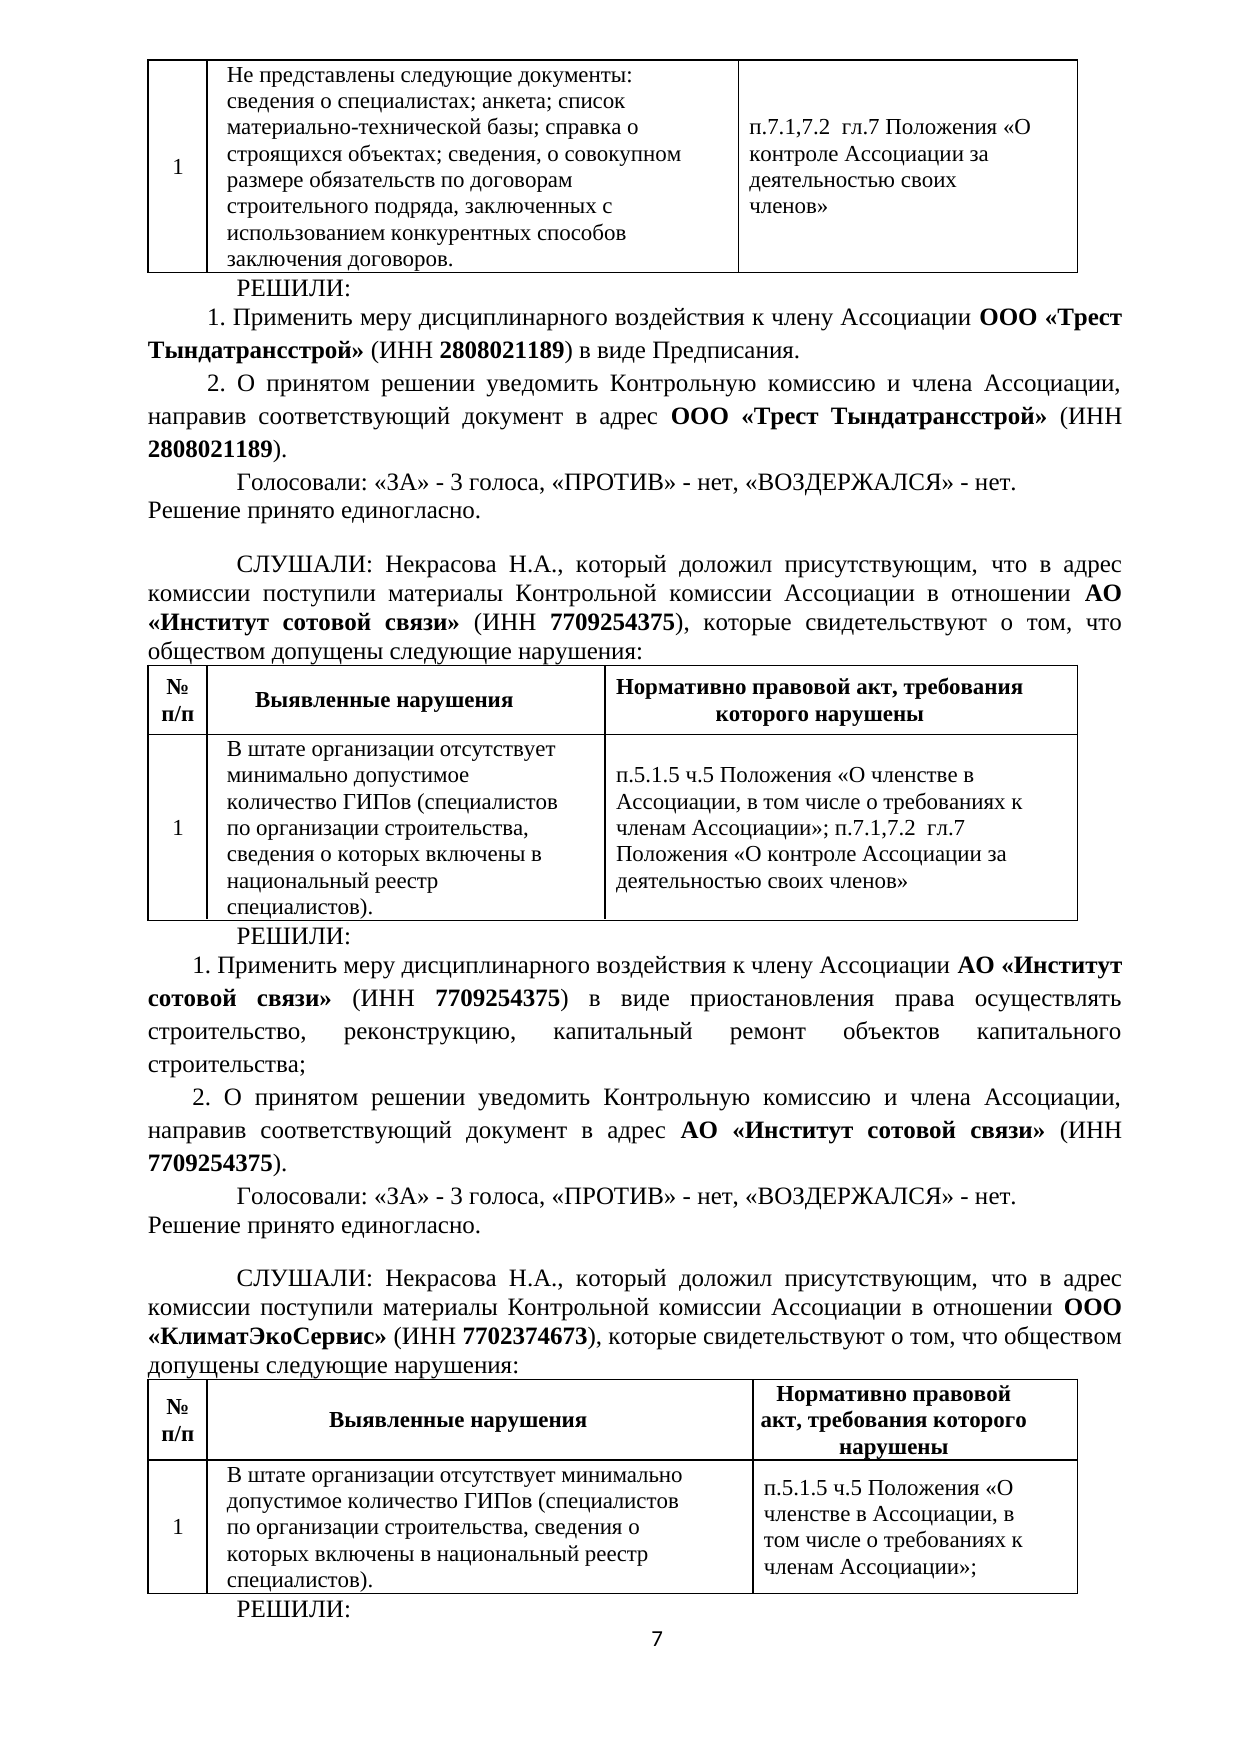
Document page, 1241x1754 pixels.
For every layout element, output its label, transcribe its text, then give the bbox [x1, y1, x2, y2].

table_header Выявленные нарушения [208, 666, 604, 733]
table_header Нормативно правовой акт, требования которого нарушены [754, 1380, 1077, 1459]
text 2. О принятом решении уведомить Контрольную комиссию и члена Ассоциации, направив соответствующий документ в адрес АО «Институт сотовой связи» (ИНН 7709254375). [148, 1082, 1122, 1177]
text СЛУШАЛИ: Некрасова Н.А., который доложил присутствующим, что в адрес комиссии поступили материалы Контрольной комиссии Ассоциации в отношении ООО «КлиматЭкоСервис» (ИНН 7702374673), которые свидетельствуют о том, что обществом допущены следующие нарушения: [148, 1263, 1122, 1378]
table_cell 1 [149, 1461, 206, 1592]
text РЕШИЛИ: [148, 921, 1122, 950]
table_header Нормативно правовой акт, требования которого нарушены [606, 666, 1077, 733]
table_cell Не представлены следующие документы: сведения о специалистах; анкета; список материально-технической базы; справка о строящихся объектах; сведения, о совокупном размере обязательств по договорам строительного подряда, заключенных с использованием конкурентных способов заключения договоров. [208, 61, 738, 271]
text Решение принято единогласно. [148, 496, 1166, 524]
table_cell 1 [149, 61, 206, 271]
table_cell 1 [149, 735, 206, 919]
table_header № п/п [149, 666, 206, 733]
table_header Выявленные нарушения [208, 1380, 752, 1459]
table_cell п.5.1.5 ч.5 Положения «О членстве в Ассоциации, в том числе о требованиях к членам Ассоциации»; [754, 1461, 1077, 1592]
table_cell п.5.1.5 ч.5 Положения «О членстве в Ассоциации, в том числе о требованиях к членам Ассоциации»; п.7.1,7.2 гл.7 Положения «О контроле Ассоциации за деятельностью своих членов» [606, 735, 1077, 919]
table_cell п.7.1,7.2 гл.7 Положения «О контроле Ассоциации за деятельностью своих членов» [739, 61, 1077, 271]
text Голосовали: «ЗА» - 3 голоса, «ПРОТИВ» - нет, «ВОЗДЕРЖАЛСЯ» - нет. [148, 1181, 1122, 1210]
text 1. Применить меру дисциплинарного воздействия к члену Ассоциации ООО «Трест Тындатрансстрой» (ИНН 2808021189) в виде Предписания. [148, 302, 1122, 363]
table_header № п/п [149, 1380, 206, 1459]
text 2. О принятом решении уведомить Контрольную комиссию и члена Ассоциации, направив соответствующий документ в адрес ООО «Трест Тындатрансстрой» (ИНН 2808021189). [148, 368, 1122, 463]
text 1. Применить меру дисциплинарного воздействия к члену Ассоциации АО «Институт сотовой связи» (ИНН 7709254375) в виде приостановления права осуществлять строительство, реконструкцию, капитальный ремонт объектов капитального строительства; [148, 950, 1122, 1078]
text СЛУШАЛИ: Некрасова Н.А., который доложил присутствующим, что в адрес комиссии поступили материалы Контрольной комиссии Ассоциации в отношении АО «Институт сотовой связи» (ИНН 7709254375), которые свидетельствуют о том, что обществом допущены следующие нарушения: [148, 549, 1122, 664]
text Голосовали: «ЗА» - 3 голоса, «ПРОТИВ» - нет, «ВОЗДЕРЖАЛСЯ» - нет. [148, 467, 1122, 496]
text РЕШИЛИ: [148, 273, 1122, 302]
text РЕШИЛИ: [148, 1594, 1122, 1623]
text Решение принято единогласно. [148, 1210, 1166, 1238]
